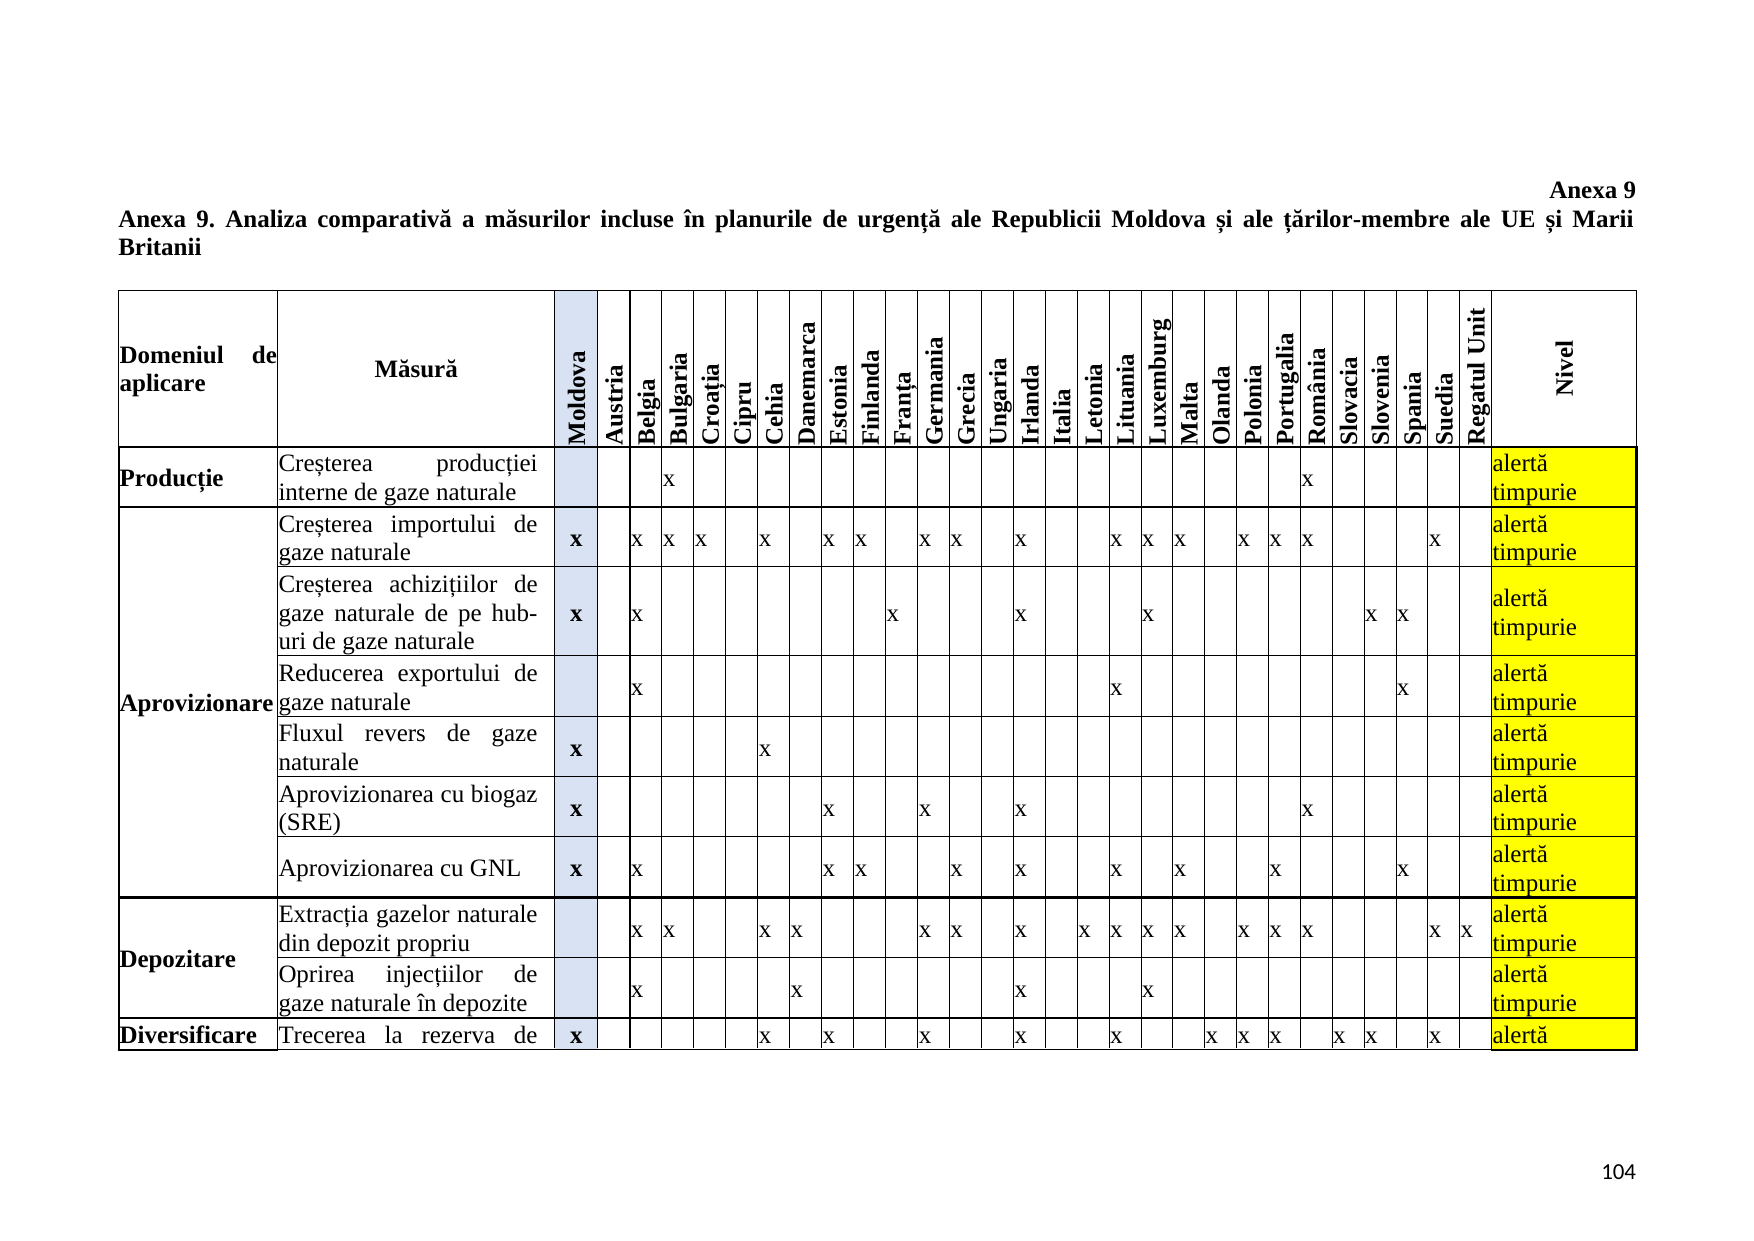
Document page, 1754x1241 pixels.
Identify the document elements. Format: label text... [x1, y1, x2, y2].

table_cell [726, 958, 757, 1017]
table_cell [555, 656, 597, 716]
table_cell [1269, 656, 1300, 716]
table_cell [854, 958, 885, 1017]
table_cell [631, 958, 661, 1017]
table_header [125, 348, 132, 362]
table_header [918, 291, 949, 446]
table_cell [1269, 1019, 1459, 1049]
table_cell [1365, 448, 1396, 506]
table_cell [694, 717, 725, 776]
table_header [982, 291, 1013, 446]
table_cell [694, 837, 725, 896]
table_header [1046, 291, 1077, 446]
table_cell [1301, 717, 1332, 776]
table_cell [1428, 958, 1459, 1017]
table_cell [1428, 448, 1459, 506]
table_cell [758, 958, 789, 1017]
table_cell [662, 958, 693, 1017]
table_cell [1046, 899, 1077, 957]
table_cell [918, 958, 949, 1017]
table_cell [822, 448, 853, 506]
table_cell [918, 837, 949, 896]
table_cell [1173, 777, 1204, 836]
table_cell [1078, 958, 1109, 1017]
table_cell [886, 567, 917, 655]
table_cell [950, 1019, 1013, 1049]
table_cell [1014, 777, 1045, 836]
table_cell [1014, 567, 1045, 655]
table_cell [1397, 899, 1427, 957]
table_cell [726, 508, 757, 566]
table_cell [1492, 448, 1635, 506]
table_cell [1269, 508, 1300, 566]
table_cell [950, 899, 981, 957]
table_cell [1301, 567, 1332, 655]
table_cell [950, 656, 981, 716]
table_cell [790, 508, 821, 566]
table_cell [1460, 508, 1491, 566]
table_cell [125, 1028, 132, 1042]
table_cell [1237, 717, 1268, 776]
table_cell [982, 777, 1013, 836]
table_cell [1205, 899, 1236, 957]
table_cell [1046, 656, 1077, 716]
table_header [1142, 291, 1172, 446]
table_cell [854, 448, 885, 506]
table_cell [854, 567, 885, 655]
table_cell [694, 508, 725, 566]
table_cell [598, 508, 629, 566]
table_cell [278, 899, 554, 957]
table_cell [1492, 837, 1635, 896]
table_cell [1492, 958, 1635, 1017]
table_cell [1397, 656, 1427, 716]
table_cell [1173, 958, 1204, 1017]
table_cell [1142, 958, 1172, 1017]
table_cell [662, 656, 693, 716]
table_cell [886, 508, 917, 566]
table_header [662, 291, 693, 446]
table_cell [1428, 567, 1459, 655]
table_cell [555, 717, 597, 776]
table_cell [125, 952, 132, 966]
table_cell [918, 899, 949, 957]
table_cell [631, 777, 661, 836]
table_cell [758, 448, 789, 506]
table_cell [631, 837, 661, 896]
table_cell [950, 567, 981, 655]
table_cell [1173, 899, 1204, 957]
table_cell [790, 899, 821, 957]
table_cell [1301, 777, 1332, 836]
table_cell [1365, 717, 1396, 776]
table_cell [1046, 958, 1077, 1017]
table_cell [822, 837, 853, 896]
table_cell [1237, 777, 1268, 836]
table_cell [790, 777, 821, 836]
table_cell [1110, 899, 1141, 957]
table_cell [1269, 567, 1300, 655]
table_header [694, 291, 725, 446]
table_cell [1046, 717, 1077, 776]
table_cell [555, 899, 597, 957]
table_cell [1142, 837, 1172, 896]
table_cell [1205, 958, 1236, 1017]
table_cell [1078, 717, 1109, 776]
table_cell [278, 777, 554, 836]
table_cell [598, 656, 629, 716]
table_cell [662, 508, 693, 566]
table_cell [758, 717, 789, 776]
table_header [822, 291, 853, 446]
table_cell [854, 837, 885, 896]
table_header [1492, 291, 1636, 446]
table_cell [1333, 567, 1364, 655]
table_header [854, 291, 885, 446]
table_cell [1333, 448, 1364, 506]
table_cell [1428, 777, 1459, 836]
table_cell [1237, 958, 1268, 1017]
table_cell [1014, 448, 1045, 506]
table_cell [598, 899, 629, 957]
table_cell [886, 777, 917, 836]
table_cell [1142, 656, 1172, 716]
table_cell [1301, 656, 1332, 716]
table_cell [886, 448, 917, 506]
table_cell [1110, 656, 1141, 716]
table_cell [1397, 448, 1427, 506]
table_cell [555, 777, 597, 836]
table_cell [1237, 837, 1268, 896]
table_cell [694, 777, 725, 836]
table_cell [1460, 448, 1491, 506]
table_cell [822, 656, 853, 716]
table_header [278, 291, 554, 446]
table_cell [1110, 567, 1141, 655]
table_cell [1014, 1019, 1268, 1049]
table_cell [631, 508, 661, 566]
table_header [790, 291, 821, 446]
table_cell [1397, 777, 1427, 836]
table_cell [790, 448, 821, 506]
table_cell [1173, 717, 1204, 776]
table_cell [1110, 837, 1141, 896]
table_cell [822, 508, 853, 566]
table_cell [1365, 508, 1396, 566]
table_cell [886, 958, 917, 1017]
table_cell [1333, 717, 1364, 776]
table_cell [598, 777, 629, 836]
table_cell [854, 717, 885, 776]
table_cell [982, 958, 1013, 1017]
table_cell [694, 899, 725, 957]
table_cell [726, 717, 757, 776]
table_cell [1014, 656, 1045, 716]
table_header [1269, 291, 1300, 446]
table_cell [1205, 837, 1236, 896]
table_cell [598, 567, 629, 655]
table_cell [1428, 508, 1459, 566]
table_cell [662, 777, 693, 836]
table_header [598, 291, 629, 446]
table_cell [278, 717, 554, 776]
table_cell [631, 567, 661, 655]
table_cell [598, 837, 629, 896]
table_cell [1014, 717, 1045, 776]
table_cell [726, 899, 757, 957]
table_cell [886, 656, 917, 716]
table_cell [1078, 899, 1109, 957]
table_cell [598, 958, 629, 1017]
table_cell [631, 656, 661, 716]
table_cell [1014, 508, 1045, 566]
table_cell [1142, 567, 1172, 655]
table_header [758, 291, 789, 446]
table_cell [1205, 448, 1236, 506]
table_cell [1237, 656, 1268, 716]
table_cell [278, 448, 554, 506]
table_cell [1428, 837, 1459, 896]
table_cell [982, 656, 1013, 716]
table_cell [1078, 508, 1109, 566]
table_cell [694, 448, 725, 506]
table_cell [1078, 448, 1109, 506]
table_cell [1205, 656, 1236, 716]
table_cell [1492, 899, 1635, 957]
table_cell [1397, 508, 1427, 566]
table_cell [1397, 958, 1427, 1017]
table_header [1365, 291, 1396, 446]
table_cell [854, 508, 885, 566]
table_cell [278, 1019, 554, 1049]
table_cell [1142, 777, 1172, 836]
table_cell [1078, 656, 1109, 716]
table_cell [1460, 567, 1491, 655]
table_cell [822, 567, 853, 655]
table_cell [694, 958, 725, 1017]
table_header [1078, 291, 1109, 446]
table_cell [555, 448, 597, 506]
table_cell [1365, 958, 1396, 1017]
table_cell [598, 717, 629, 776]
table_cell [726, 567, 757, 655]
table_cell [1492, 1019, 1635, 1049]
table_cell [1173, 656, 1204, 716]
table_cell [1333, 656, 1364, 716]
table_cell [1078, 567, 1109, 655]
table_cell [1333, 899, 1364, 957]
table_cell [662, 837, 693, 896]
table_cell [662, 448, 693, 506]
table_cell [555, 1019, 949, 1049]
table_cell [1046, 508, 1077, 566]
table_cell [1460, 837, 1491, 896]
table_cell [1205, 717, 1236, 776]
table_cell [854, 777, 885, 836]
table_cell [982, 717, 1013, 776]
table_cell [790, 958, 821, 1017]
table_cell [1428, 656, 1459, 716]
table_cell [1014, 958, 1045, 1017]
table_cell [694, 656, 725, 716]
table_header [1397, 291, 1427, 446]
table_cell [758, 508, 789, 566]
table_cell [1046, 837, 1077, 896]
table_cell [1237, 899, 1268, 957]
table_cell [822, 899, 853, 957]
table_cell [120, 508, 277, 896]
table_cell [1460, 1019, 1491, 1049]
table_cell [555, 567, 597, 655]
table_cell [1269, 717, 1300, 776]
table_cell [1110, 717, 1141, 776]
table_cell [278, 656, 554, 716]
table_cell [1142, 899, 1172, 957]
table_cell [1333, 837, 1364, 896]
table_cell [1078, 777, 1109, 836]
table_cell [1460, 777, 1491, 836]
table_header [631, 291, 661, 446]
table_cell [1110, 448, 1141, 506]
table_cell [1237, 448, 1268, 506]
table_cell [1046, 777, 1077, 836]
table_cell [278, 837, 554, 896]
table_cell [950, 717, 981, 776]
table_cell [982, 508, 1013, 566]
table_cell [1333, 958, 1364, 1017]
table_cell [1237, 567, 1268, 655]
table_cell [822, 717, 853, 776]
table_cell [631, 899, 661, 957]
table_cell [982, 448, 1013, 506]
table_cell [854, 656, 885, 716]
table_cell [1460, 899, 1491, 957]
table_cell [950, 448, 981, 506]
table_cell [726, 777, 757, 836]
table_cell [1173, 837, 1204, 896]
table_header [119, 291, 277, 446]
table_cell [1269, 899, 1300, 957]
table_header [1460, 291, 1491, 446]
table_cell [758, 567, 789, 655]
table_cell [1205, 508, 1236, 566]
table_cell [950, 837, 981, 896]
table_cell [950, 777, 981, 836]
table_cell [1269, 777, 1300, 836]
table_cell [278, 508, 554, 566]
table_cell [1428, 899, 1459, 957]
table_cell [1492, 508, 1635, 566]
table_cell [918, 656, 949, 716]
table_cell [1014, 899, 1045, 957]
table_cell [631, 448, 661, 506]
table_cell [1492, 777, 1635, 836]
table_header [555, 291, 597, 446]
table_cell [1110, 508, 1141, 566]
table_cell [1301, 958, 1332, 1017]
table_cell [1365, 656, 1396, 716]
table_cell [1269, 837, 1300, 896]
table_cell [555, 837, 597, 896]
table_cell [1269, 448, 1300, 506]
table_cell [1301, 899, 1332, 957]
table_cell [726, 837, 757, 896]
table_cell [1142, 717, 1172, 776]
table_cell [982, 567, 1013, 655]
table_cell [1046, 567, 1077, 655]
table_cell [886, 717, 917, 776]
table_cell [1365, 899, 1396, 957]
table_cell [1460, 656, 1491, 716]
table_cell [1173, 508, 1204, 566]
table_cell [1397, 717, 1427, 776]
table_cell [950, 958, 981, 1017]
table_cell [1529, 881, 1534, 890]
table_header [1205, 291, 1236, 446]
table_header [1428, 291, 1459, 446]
text Anexa 9 [118, 175, 1636, 204]
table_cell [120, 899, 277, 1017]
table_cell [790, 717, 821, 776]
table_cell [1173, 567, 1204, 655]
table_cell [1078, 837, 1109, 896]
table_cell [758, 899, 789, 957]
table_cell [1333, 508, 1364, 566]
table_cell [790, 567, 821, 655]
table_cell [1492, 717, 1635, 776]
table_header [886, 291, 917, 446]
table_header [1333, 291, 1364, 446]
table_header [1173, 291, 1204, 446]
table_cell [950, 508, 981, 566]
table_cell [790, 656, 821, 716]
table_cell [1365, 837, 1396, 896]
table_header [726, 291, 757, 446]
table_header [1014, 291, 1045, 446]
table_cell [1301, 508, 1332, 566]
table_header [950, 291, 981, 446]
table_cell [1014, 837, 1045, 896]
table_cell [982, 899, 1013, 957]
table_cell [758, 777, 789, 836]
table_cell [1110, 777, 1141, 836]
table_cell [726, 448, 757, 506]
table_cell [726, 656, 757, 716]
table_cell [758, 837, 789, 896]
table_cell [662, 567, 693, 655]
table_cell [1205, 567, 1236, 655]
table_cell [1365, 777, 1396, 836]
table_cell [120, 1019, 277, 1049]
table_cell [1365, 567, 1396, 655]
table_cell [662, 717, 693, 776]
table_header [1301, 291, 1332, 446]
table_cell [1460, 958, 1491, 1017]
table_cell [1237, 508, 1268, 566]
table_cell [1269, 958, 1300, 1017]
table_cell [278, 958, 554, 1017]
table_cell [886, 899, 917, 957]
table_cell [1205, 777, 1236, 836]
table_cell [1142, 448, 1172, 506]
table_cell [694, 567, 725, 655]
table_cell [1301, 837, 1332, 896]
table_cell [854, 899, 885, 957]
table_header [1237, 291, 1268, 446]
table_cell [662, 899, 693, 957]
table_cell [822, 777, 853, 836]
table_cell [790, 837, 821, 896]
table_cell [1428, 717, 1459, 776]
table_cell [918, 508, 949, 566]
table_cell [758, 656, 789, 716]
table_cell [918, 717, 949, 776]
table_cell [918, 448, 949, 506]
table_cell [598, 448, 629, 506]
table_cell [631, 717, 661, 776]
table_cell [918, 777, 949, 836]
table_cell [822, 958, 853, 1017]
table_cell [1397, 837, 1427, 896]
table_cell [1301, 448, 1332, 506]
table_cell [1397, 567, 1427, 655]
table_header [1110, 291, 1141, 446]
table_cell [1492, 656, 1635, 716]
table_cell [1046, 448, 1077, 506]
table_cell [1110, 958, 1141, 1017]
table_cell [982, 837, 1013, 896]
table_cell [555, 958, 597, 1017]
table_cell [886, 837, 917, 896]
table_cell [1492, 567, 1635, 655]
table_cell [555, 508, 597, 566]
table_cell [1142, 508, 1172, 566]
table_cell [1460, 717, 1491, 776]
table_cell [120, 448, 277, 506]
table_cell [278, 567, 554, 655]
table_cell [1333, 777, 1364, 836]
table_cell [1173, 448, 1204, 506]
text Anexa 9. Analiza comparativă a măsurilor incluse în planurile de urgență ale Republicii Moldova și ale țărilor-membre ale UE și Marii Britanii [118, 204, 1636, 261]
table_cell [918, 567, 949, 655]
